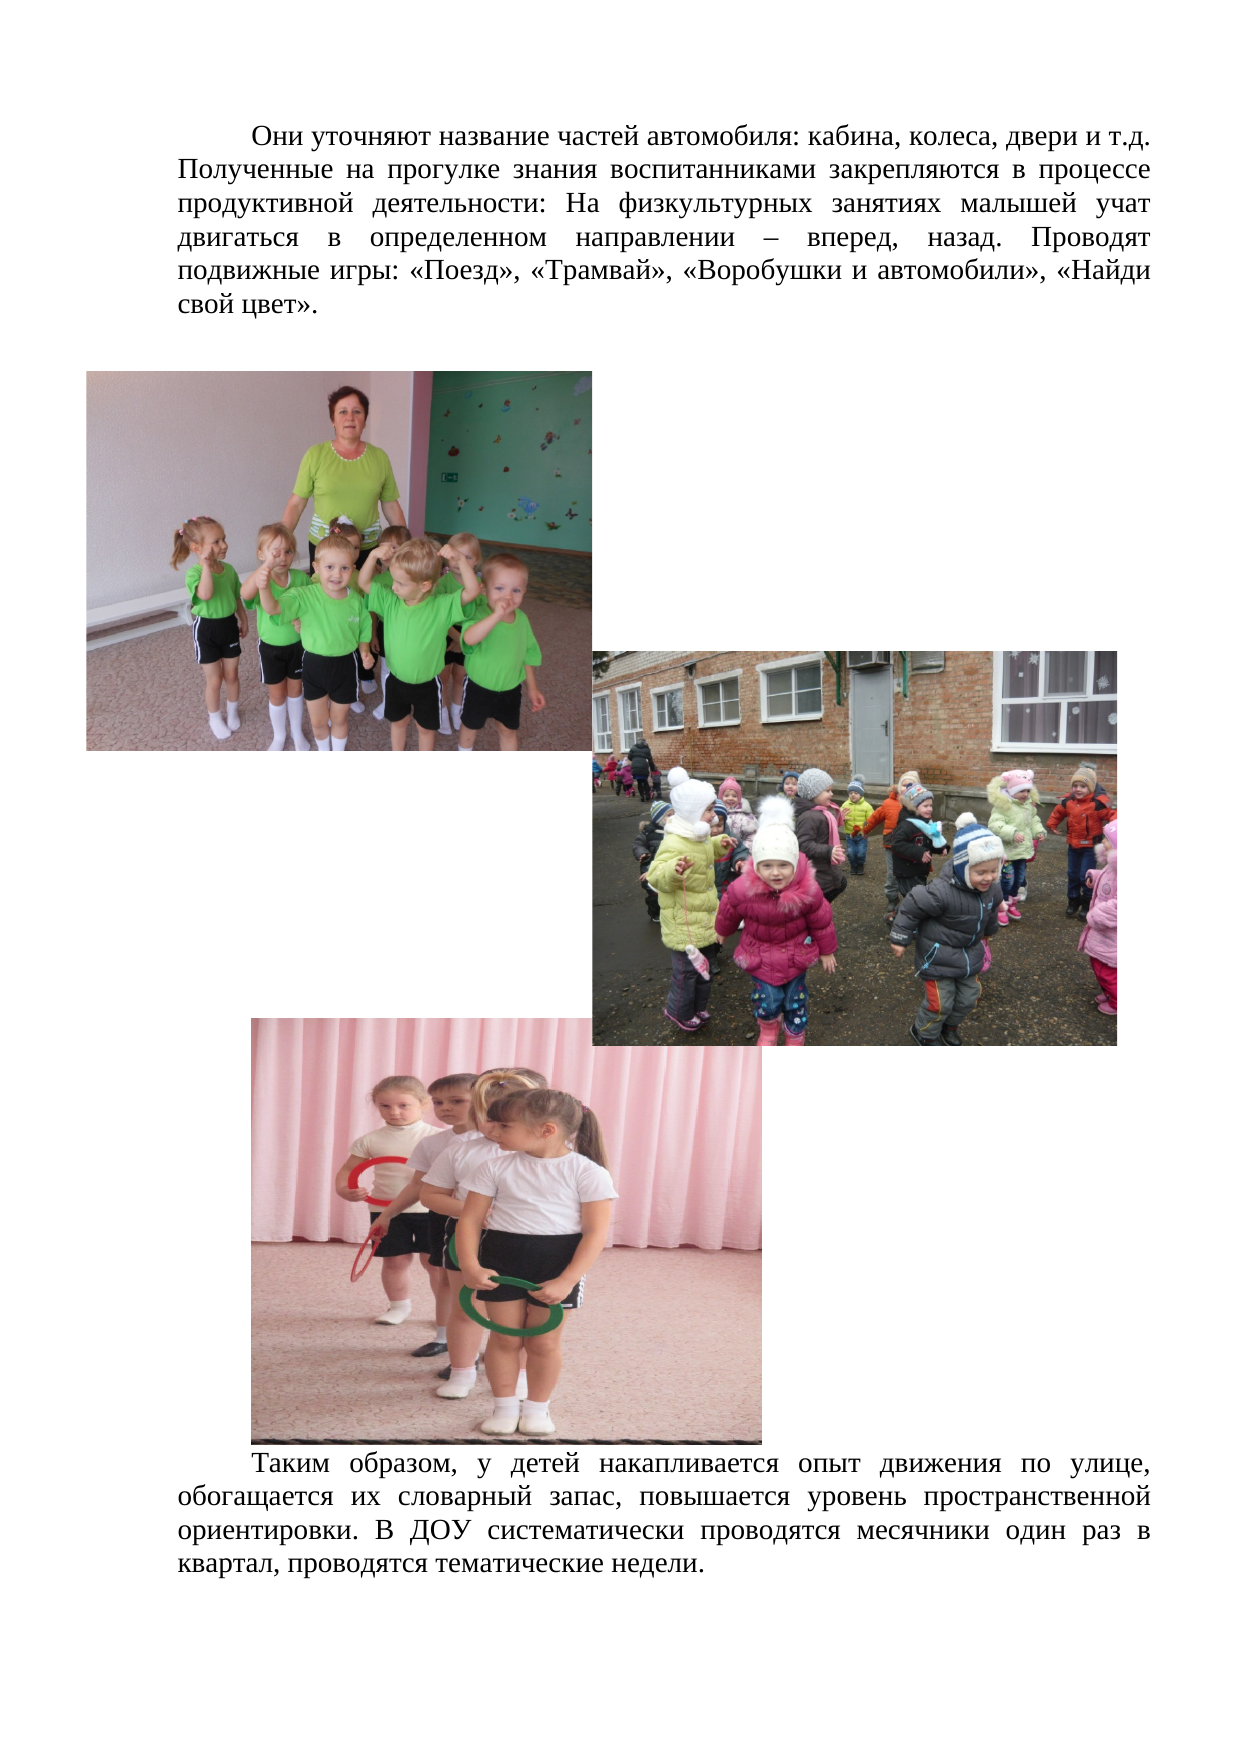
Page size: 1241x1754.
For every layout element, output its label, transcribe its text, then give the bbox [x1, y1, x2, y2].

text Они уточняют название частей автомобиля: кабина, колеса, двери и т.д. Полученные на прогулке знания воспитанниками закрепляются в процессе продуктивной деятельности: На физкультурных занятиях малышей учат двигаться в определенном направлении – вперед, назад. Проводят подвижные игры: «Поезд», «Трамвай», «Воробушки и автомобили», «Найди свой цвет». [177, 118, 1152, 319]
text Таким образом, у детей накапливается опыт движения по улице, обогащается их словарный запас, повышается уровень пространственной ориентировки. В ДОУ систематически проводятся месячники один раз в квартал, проводятся тематические недели. [177, 1445, 1152, 1579]
picture [86, 371, 1118, 1445]
